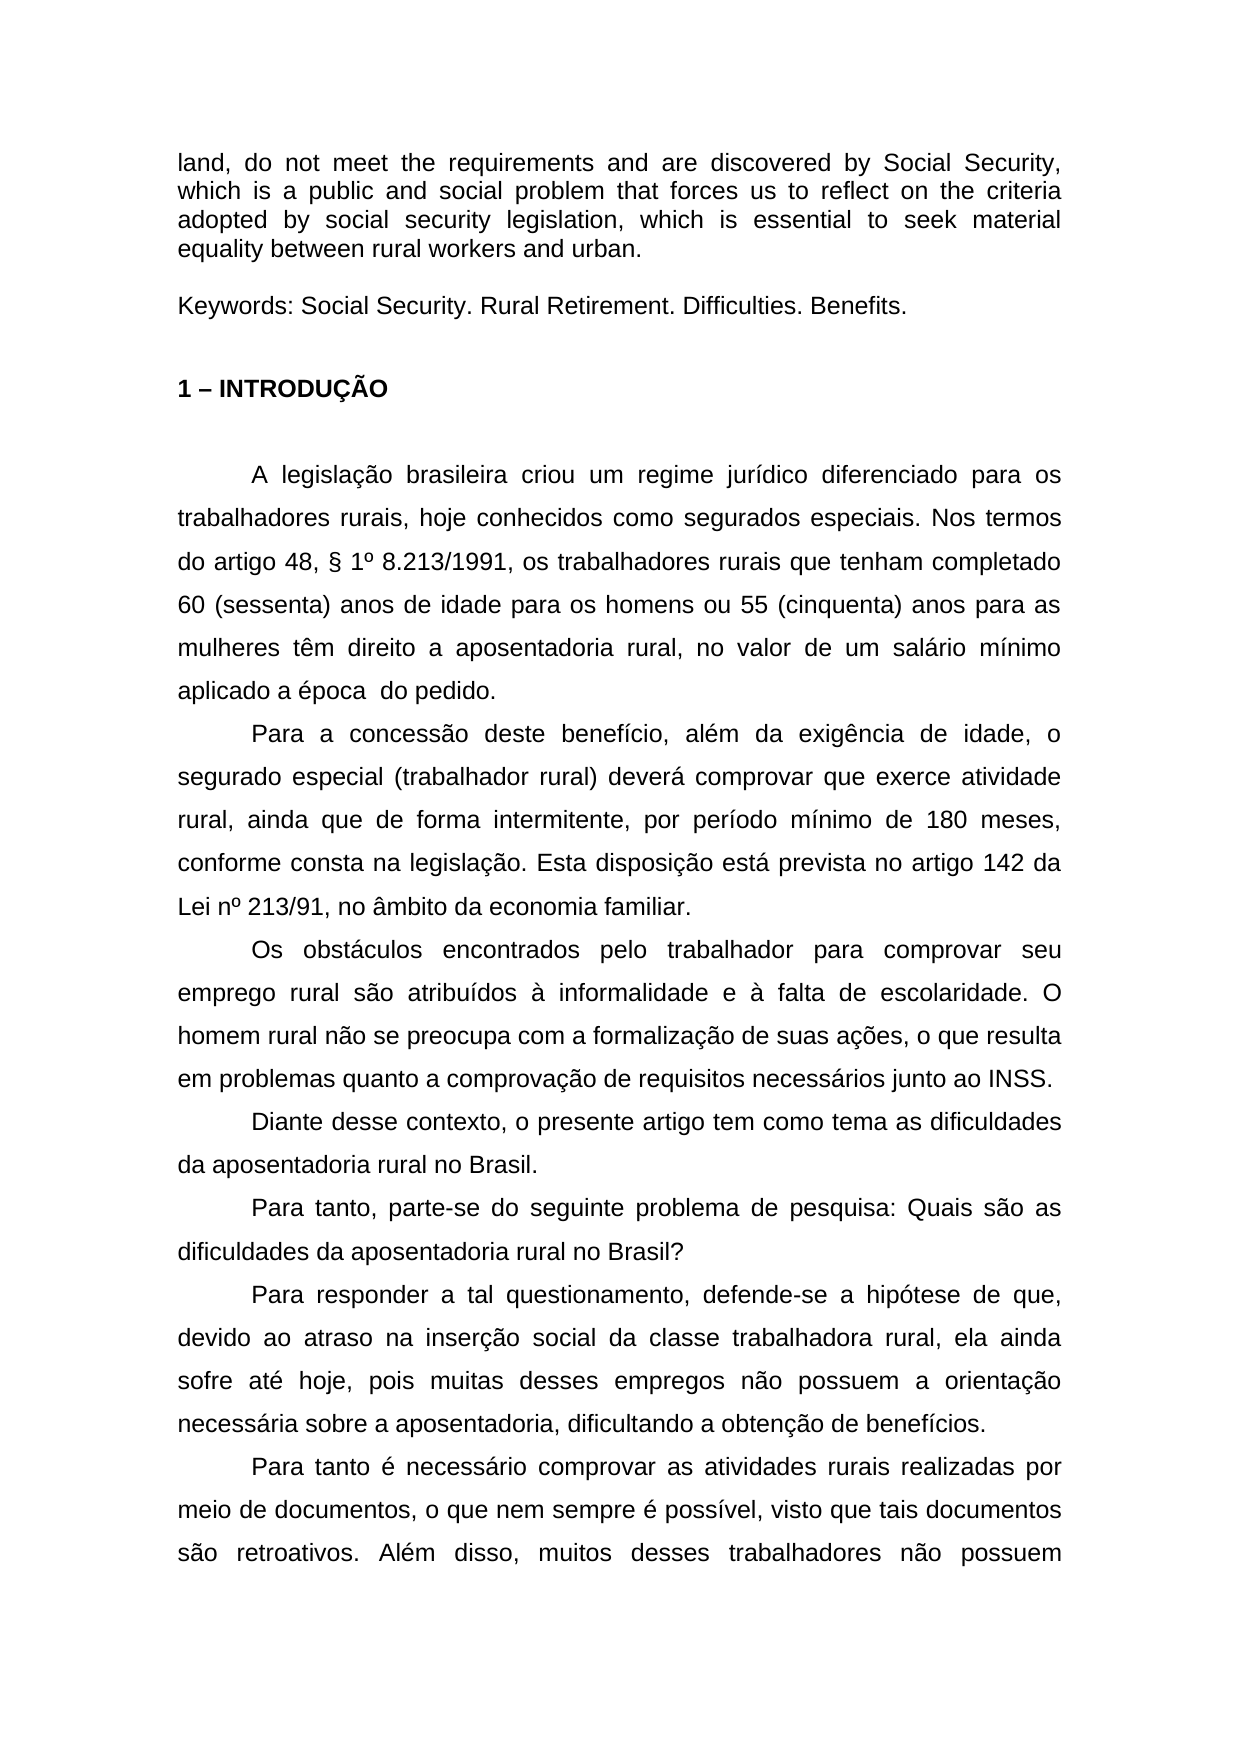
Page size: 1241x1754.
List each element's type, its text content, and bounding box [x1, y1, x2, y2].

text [177, 1452, 1063, 1567]
text 1 – INTRODUÇÃO [177, 374, 1063, 403]
text Para responder a tal questionamento, defende-se a hipótese de que, devido ao atraso na inserção social da classe trabalhadora rural, ela ainda sofre até hoje, pois muitas desses empregos não possuem a orientação necessária sobre a aposentadoria, dificultando a obtenção de benefícios. [177, 1279, 1063, 1438]
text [177, 148, 1063, 263]
text Para tanto, parte-se do seguinte problema de pesquisa: Quais são as dificuldades da aposentadoria rural no Brasil? [177, 1193, 1063, 1265]
text Os obstáculos encontrados pelo trabalhador para comprovar seu emprego rural são atribuídos à informalidade e à falta de escolaridade. O homem rural não se preocupa com a formalização de suas ações, o que resulta em problemas quanto a comprovação de requisitos necessários junto ao INSS. [177, 934, 1063, 1093]
text A legislação brasileira criou um regime jurídico diferenciado para os trabalhadores rurais, hoje conhecidos como segurados especiais. Nos termos do artigo 48, § 1º 8.213/1991, os trabalhadores rurais que tenham completado 60 (sessenta) anos de idade para os homens ou 55 (cinquenta) anos para as mulheres têm direito a aposentadoria rural, no valor de um salário mínimo aplicado a época do pedido. [177, 460, 1063, 704]
text Para a concessão deste benefício, além da exigência de idade, o segurado especial (trabalhador rural) deverá comprovar que exerce atividade rural, ainda que de forma intermitente, por período mínimo de 180 meses, conforme consta na legislação. Esta disposição está prevista no artigo 142 da Lei nº 213/91, no âmbito da economia familiar. [177, 719, 1063, 920]
text Keywords: Social Security. Rural Retirement. Difficulties. Benefits. [177, 291, 1063, 320]
text Diante desse contexto, o presente artigo tem como tema as dificuldades da aposentadoria rural no Brasil. [177, 1107, 1063, 1179]
